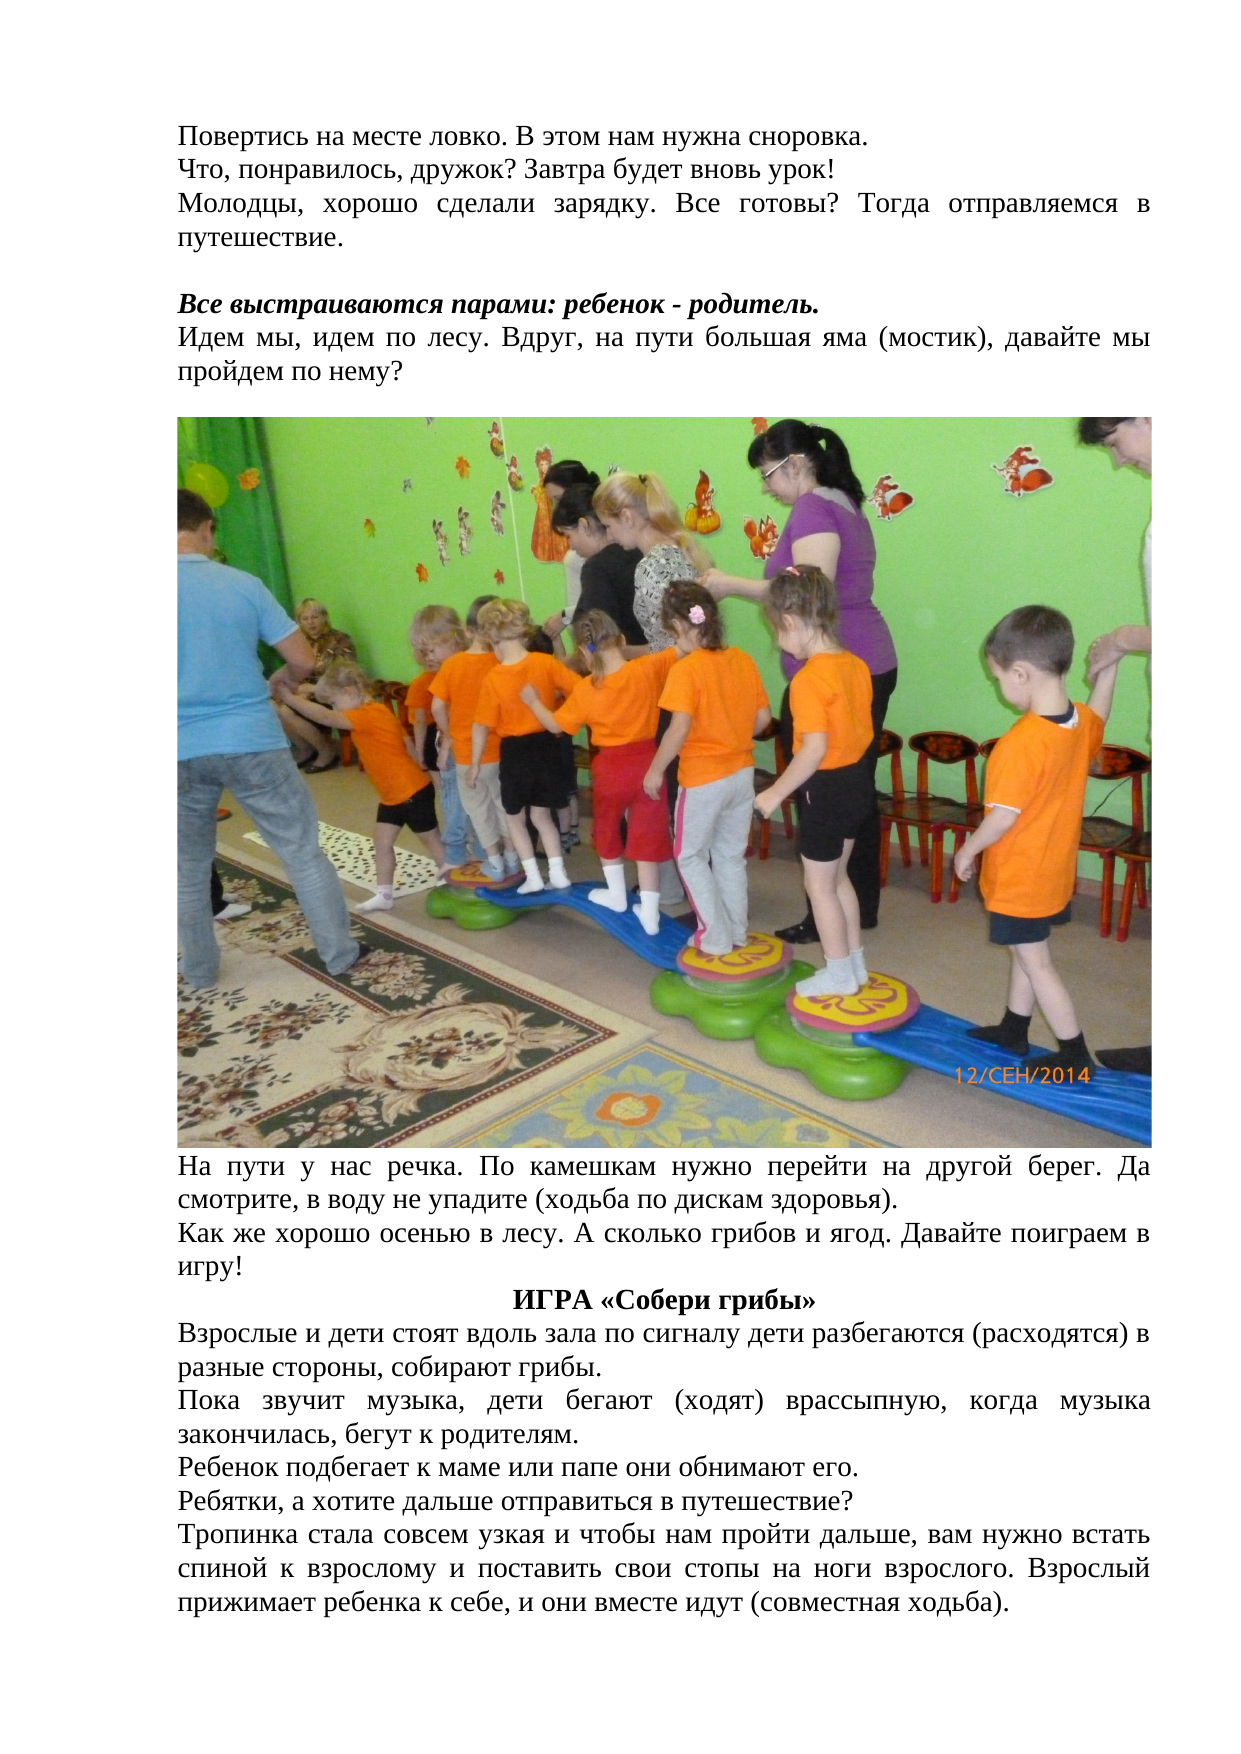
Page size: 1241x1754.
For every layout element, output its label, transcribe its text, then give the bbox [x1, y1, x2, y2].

text Идем мы, идем по лесу. Вдруг, на пути большая яма (мостик), давайте мы пройдем по нему? [177, 319, 1152, 386]
text Пока звучит музыка, дети бегают (ходят) врассыпную, когда музыка закончилась, бегут к родителям. [177, 1382, 1152, 1449]
text Все выстраиваются парами: ребенок - родитель. [177, 286, 1152, 319]
text Как же хорошо осенью в лесу. А сколько грибов и ягод. Давайте поиграем в игру! [177, 1215, 1152, 1282]
text Взрослые и дети стоят вдоль зала по сигналу дети разбегаются (расходятся) в разные стороны, собирают грибы. [177, 1315, 1152, 1382]
text Тропинка стала совсем узкая и чтобы нам пройти дальше, вам нужно встать спиной к взрослому и поставить свои стопы на ноги взрослого. Взрослый прижимает ребенка к себе, и они вместе идут (совместная ходьба). [177, 1517, 1152, 1617]
text Повертись на месте ловко. В этом нам нужна сноровка. [177, 118, 1152, 152]
text Ребятки, а хотите дальше отправиться в путешествие? [177, 1483, 1152, 1517]
text Молодцы, хорошо сделали зарядку. Все готовы? Тогда отправляемся в путешествие. [177, 185, 1152, 252]
text На пути у нас речка. По камешкам нужно перейти на другой берег. Да смотрите, в воду не упадите (ходьба по дискам здоровья). [177, 1148, 1152, 1215]
text ИГРА «Собери грибы» [177, 1282, 1152, 1315]
text Что, понравилось, дружок? Завтра будет вновь урок! [177, 152, 1152, 185]
text Ребенок подбегает к маме или папе они обнимают его. [177, 1449, 1152, 1483]
picture [177, 417, 1152, 1148]
